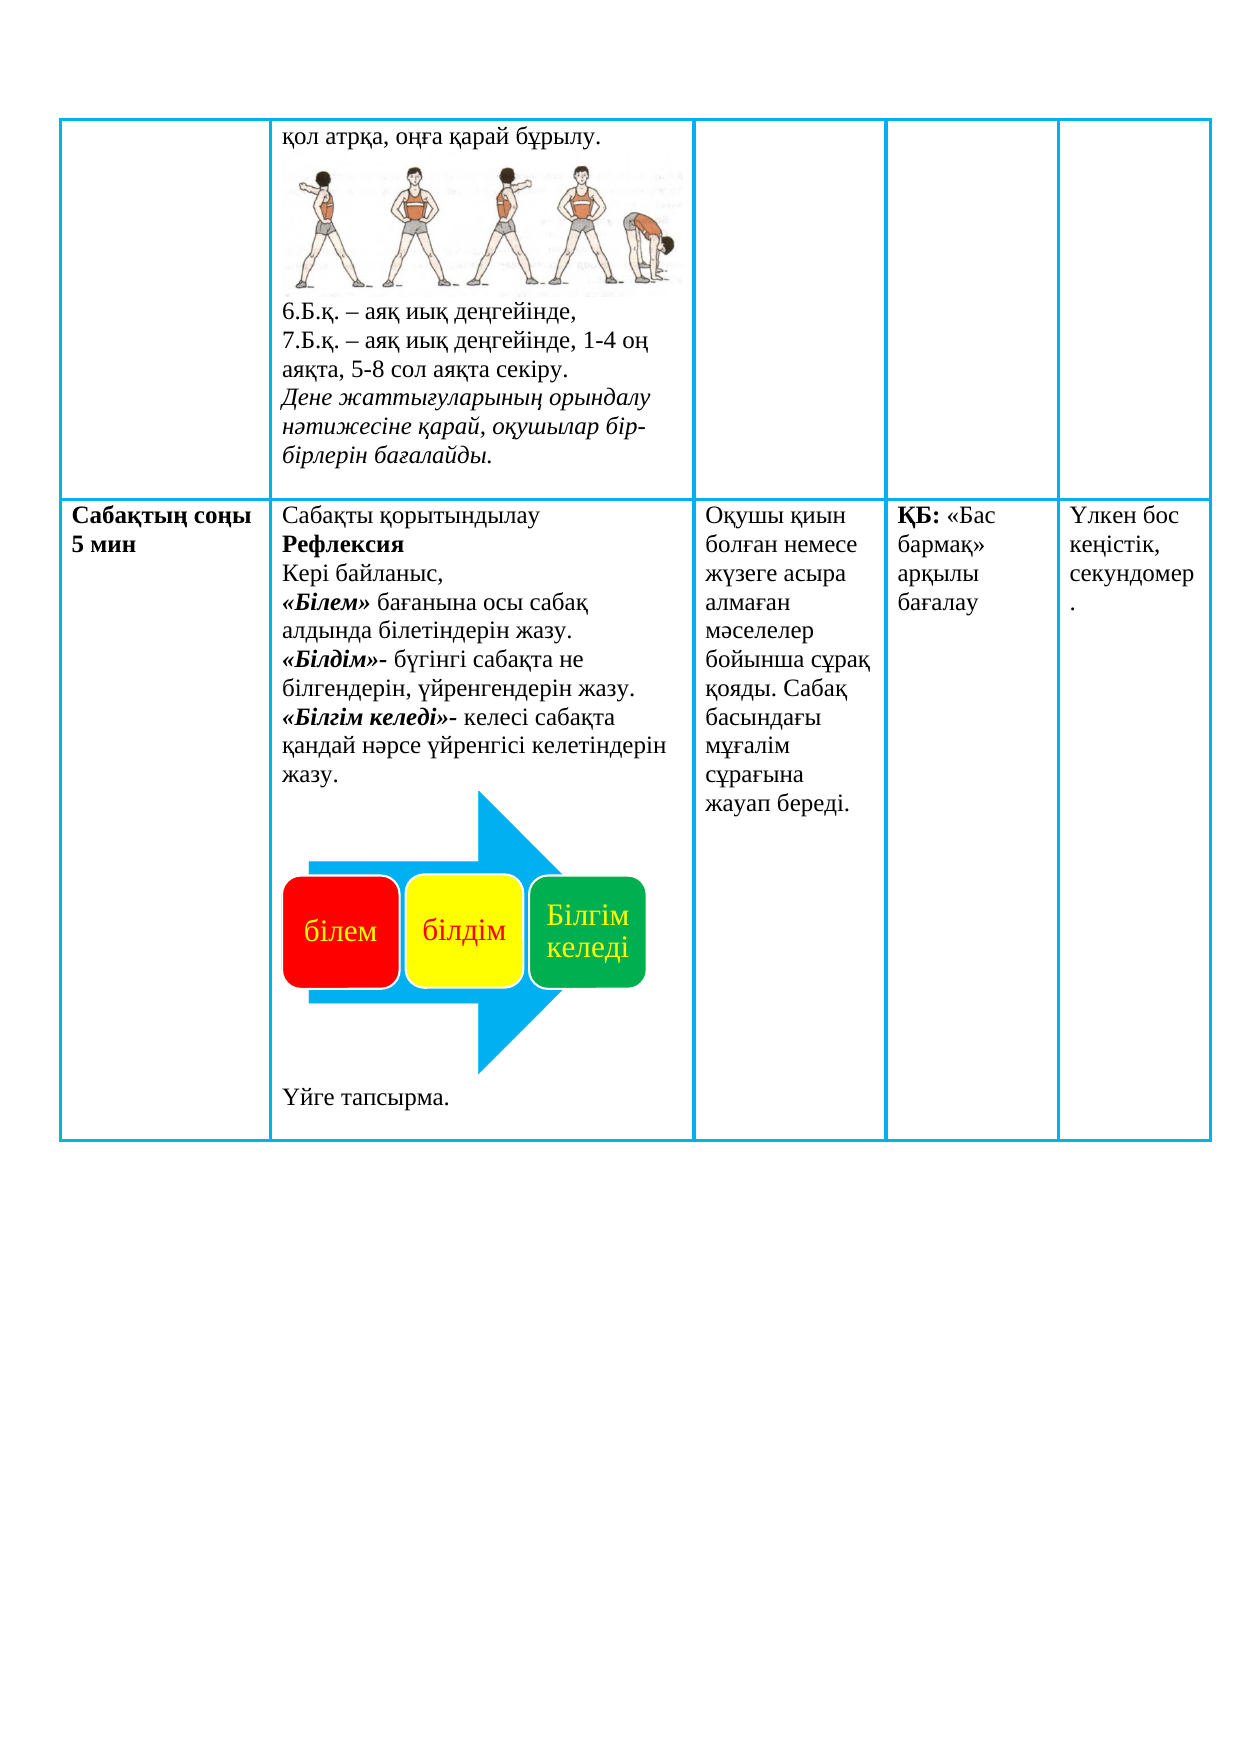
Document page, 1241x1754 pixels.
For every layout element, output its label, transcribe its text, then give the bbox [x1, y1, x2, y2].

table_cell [62, 121, 269, 497]
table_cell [1060, 121, 1209, 497]
table_cell Оқушы қиын болған немесе жүзеге асыра алмаған мәселелер бойынша сұрақ қояды. Сабақ басындағы мұғалім сұрағына жауап береді. [696, 501, 884, 1139]
table_cell Сабақтың соңы 5 мин [62, 501, 269, 1139]
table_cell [696, 121, 884, 497]
table_cell Сабақты қорытындылау Рефлексия Кері байланыс, «Білем» бағанына осы сабақ алдында білетіндерін жазу. «Білдім»- бүгінгі сабақта не білгендерін, үйренгендерін жазу. «Білгім келеді»- келесі сабақта қандай нәрсе үйренгісі келетіндерін жазу. Үйге тапсырма. [272, 501, 692, 1139]
table_cell ҚБ: «Бас бармақ» арқылы бағалау [888, 501, 1057, 1139]
picture [281, 150, 683, 297]
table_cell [888, 121, 1057, 497]
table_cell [272, 121, 692, 497]
table_cell Үлкен бос кеңістік, секундомер. [1060, 501, 1209, 1139]
